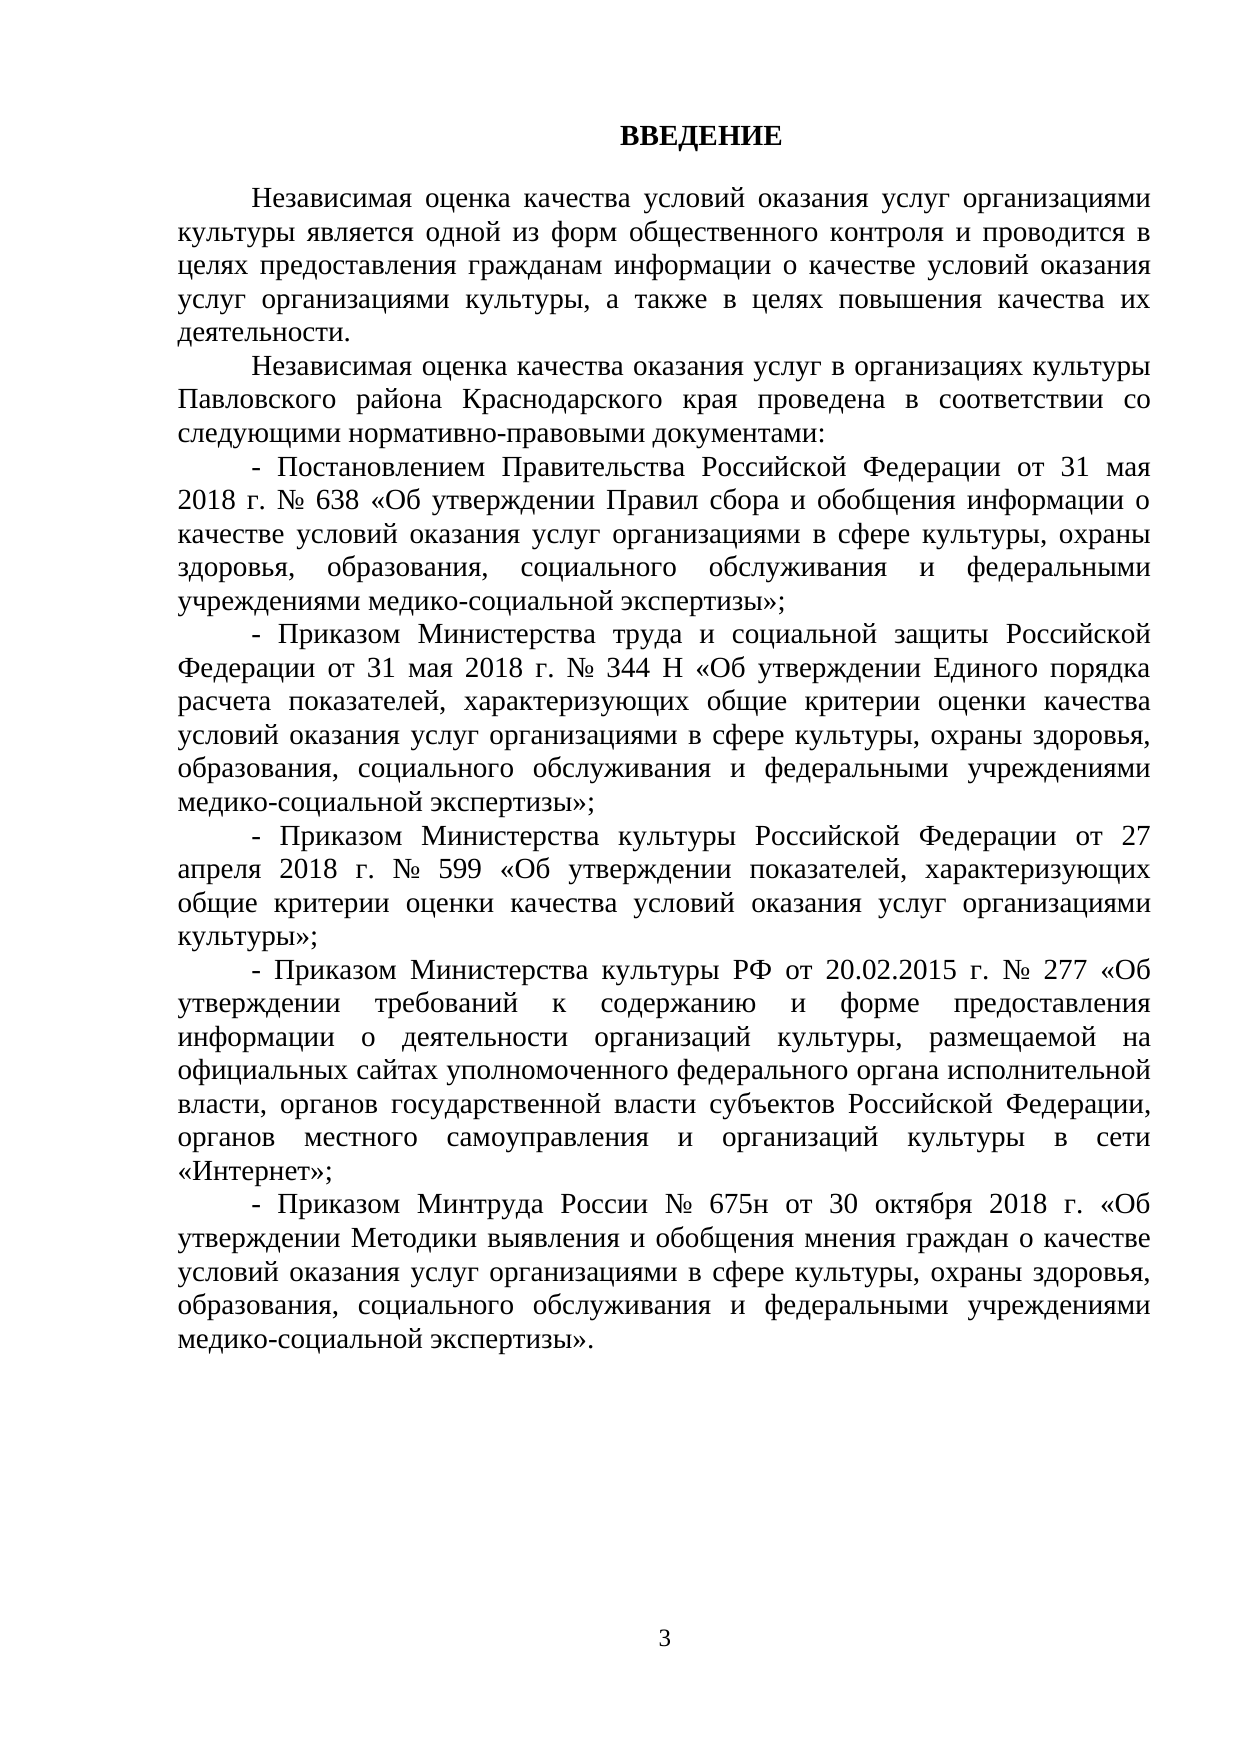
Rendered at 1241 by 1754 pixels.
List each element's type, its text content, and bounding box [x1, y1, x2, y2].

text - Приказом Министерства культуры Российской Федерации от 27 апреля 2018 г. № 599 «Об утверждении показателей, характеризующих общие критерии оценки качества условий оказания услуг организациями культуры»; [177, 818, 1152, 952]
text Независимая оценка качества условий оказания услуг организациями культуры является одной из форм общественного контроля и проводится в целях предоставления гражданам информации о качестве условий оказания услуг организациями культуры, а также в целях повышения качества их деятельности. [177, 180, 1152, 348]
text - Приказом Министерства культуры РФ от 20.02.2015 г. № 277 «Об утверждении требований к содержанию и форме предоставления информации о деятельности организаций культуры, размещаемой на официальных сайтах уполномоченного федерального органа исполнительной власти, органов государственной власти субъектов Российской Федерации, органов местного самоуправления и организаций культуры в сети «Интернет»; [177, 952, 1152, 1187]
text - Постановлением Правительства Российской Федерации от 31 мая 2018 г. № 638 «Об утверждении Правил сбора и обобщения информации о качестве условий оказания услуг организациями в сфере культуры, охраны здоровья, образования, социального обслуживания и федеральными учреждениями медико-социальной экспертизы»; [177, 449, 1152, 616]
text ВВЕДЕНИЕ [177, 118, 1152, 152]
text - Приказом Министерства труда и социальной защиты Российской Федерации от 31 мая 2018 г. № 344 Н «Об утверждении Единого порядка расчета показателей, характеризующих общие критерии оценки качества условий оказания услуг организациями в сфере культуры, охраны здоровья, образования, социального обслуживания и федеральными учреждениями медико-социальной экспертизы»; [177, 616, 1152, 818]
text Независимая оценка качества оказания услуг в организациях культуры Павловского района Краснодарского края проведена в соответствии со следующими нормативно-правовыми документами: [177, 348, 1152, 449]
text - Приказом Минтруда России № 675н от 30 октября 2018 г. «Об утверждении Методики выявления и обобщения мнения граждан о качестве условий оказания услуг организациями в сфере культуры, охраны здоровья, образования, социального обслуживания и федеральными учреждениями медико-социальной экспертизы». [177, 1187, 1152, 1354]
